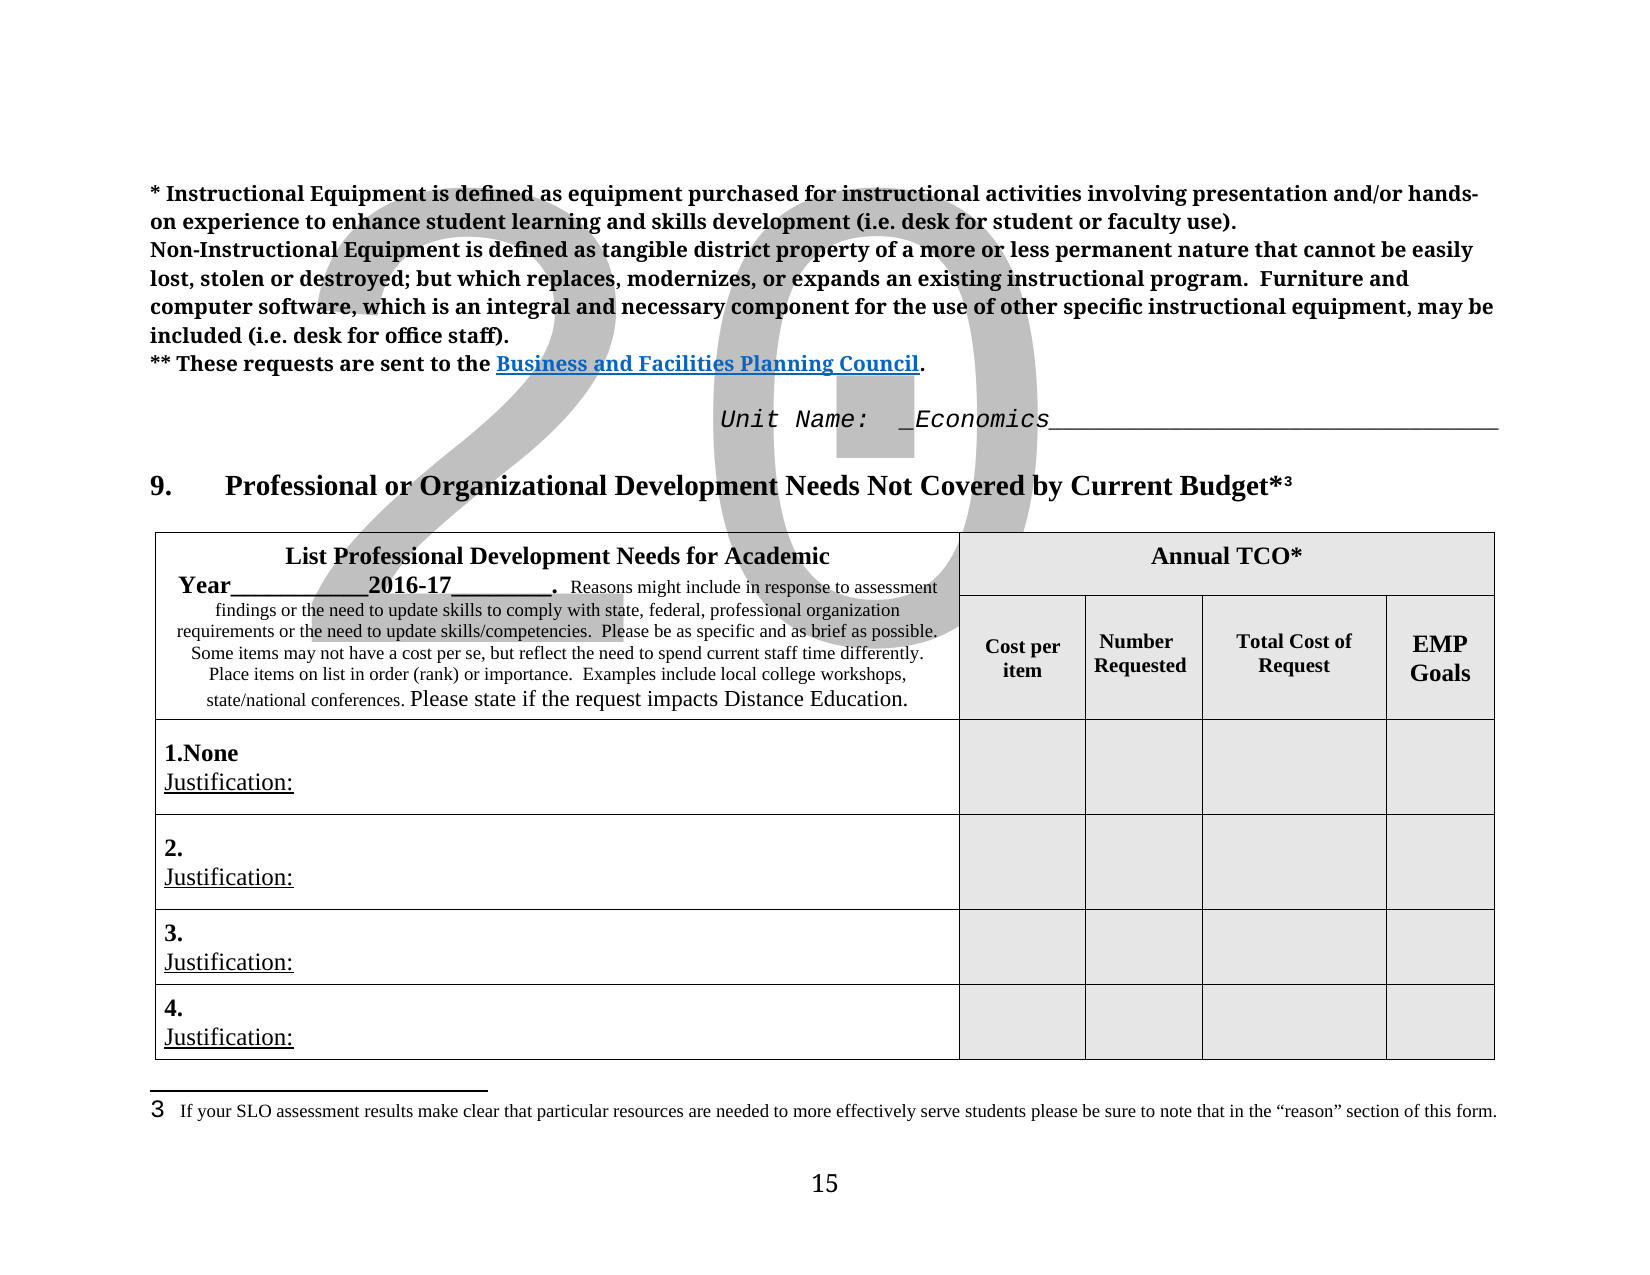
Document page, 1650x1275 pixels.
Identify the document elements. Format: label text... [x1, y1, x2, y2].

table_cell [1086, 985, 1202, 1059]
table_cell Total Cost of Request [1203, 596, 1386, 719]
table_cell EMP Goals [1387, 596, 1494, 719]
table_cell [1203, 720, 1386, 814]
table_cell [1086, 815, 1202, 909]
table_cell 3. Justification: [156, 910, 959, 984]
table_cell [1387, 985, 1494, 1059]
table_cell [1387, 910, 1494, 984]
table_cell [1387, 720, 1494, 814]
list Professional or Organizational Development Needs Not Covered by Current Budget* [150, 468, 1500, 503]
table_cell [960, 910, 1085, 984]
table_cell [1203, 910, 1386, 984]
table_cell 4. Justification: [156, 985, 959, 1059]
table_header Annual TCO* [960, 533, 1494, 595]
table_cell [960, 985, 1085, 1059]
table_cell [960, 720, 1085, 814]
text * Instructional Equipment is defined as equipment purchased for instructional activities involving presentation and/or hands-on experience to enhance student learning and skills development (i.e. desk for student or faculty use). [150, 179, 1500, 236]
table_cell 1.None Justification: [156, 720, 959, 814]
table_cell [1086, 720, 1202, 814]
table_cell [1203, 985, 1386, 1059]
text Non-Instructional Equipment is defined as tangible district property of a more or less permanent nature that cannot be easily lost, stolen or destroyed; but which replaces, modernizes, or expands an existing instructional program. Furniture and computer software, which is an integral and necessary component for the use of other specific instructional equipment, may be included (i.e. desk for office staff). [150, 236, 1500, 349]
table_cell [1387, 815, 1494, 909]
table_cell [1086, 910, 1202, 984]
table_cell Cost per item [960, 596, 1085, 719]
table_cell Number Requested [1086, 596, 1202, 719]
table_cell [960, 815, 1085, 909]
text Unit Name: _Economics______________________________ [187, 406, 1500, 434]
table_cell 2. Justification: [156, 815, 959, 909]
text ** These requests are sent to the Business and Facilities Planning Council. [150, 349, 1500, 378]
table_cell [1203, 815, 1386, 909]
table_header List Professional Development Needs for Academic Year___________2016-17________. Reasons might include in response to assessment findings or the need to update skills to comply with state, federal, professional organization requirements or the need to update skills/competencies. Please be as specific and as brief as possible. Some items may not have a cost per se, but reflect the need to spend current staff time differently. Place items on list in order (rank) or importance. Examples include local college workshops, state/national conferences. Please state if the request impacts Distance Education. [156, 533, 959, 719]
